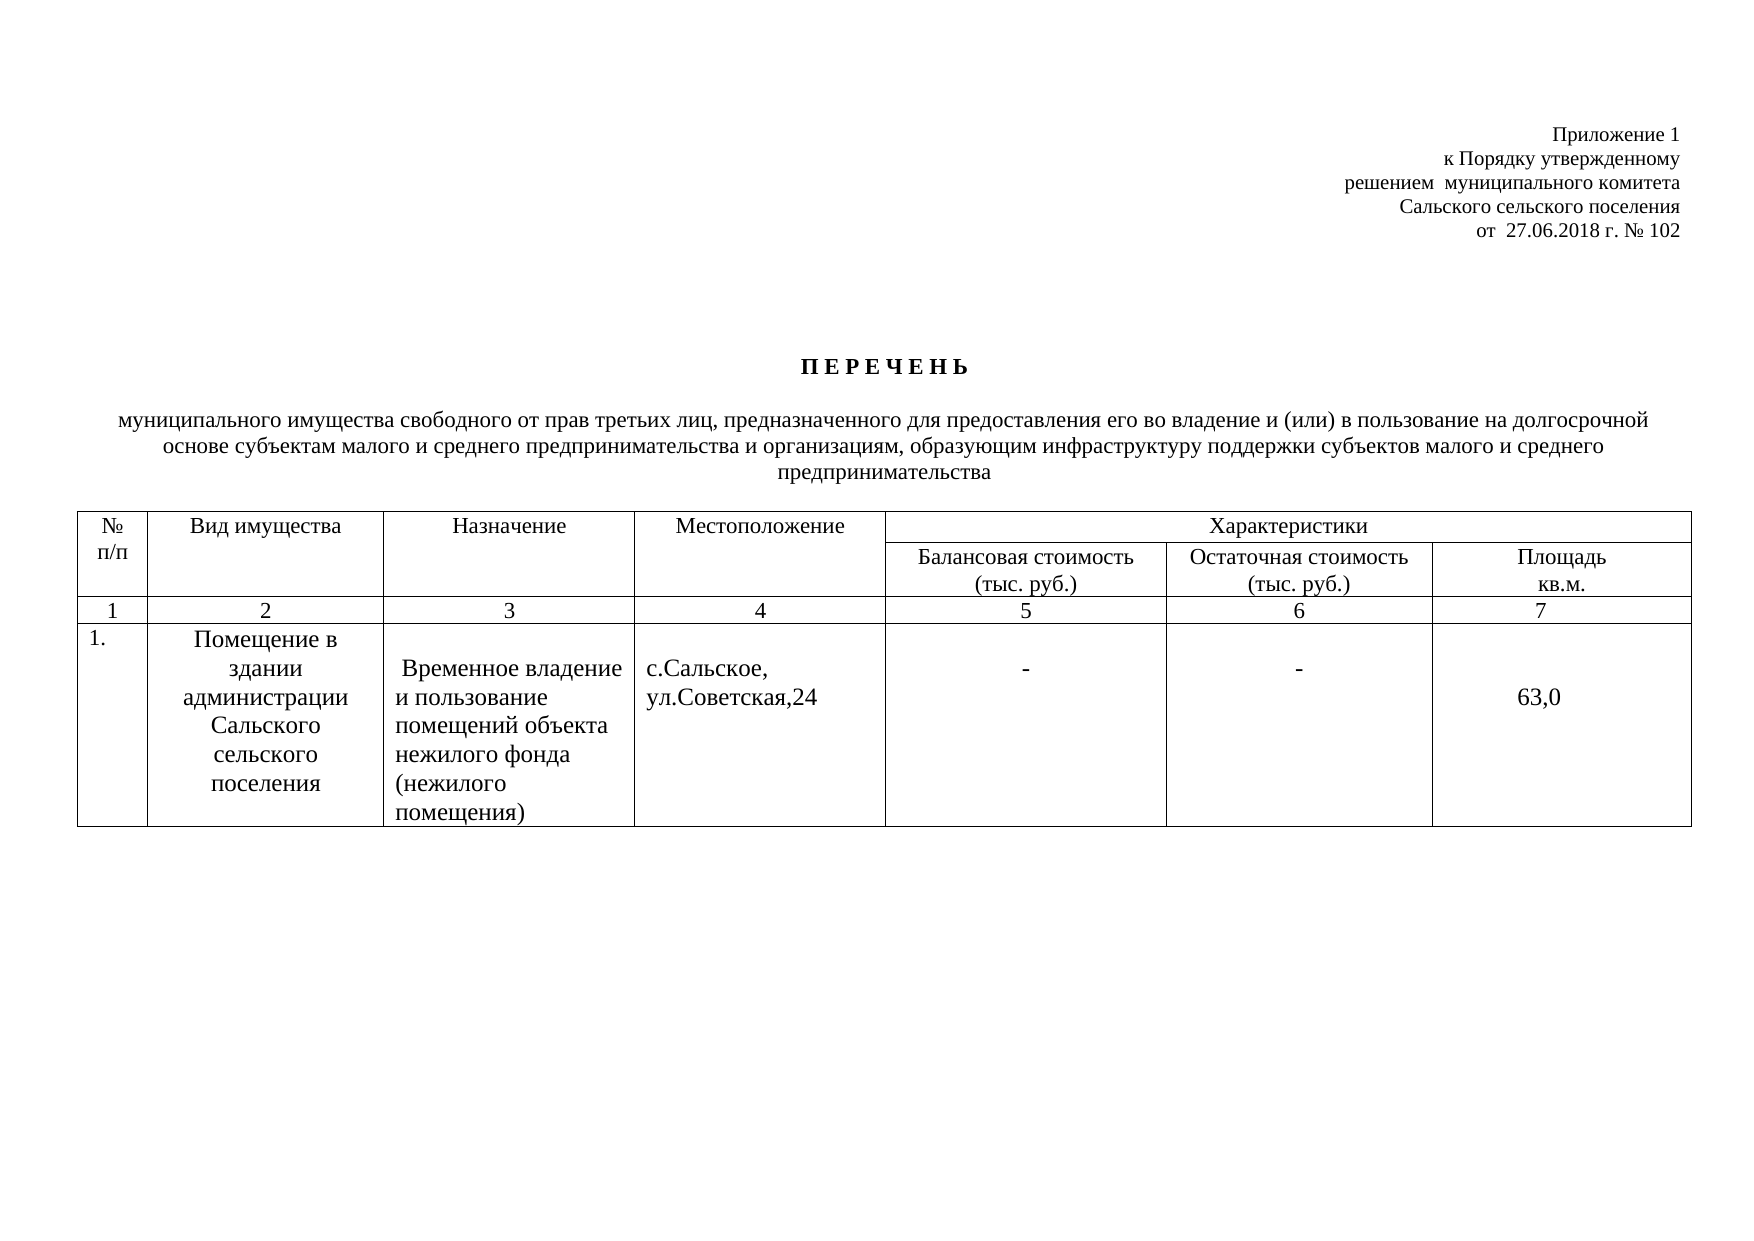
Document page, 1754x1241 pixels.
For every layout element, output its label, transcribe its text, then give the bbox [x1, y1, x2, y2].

table_cell 4 [635, 597, 885, 623]
table_cell Балансовая стоимость (тыс. руб.) [886, 543, 1166, 596]
table_cell Временное владение и пользование помещений объекта нежилого фонда (нежилого помещения) [384, 624, 634, 826]
table_cell Помещение в здании администрации Сальского сельского поселения [148, 624, 383, 826]
table_cell - [1167, 624, 1432, 826]
text Сальского сельского поселения [89, 194, 1680, 218]
table_cell 7 [1433, 597, 1691, 623]
table_cell Остаточная стоимость (тыс. руб.) [1167, 543, 1432, 596]
table_cell 1. [78, 624, 147, 826]
table_cell 2 [148, 597, 383, 623]
text Приложение 1 [89, 89, 1680, 146]
table_header Вид имущества [148, 512, 383, 596]
table_cell 63,0 [1433, 624, 1691, 826]
table_header Характеристики [886, 512, 1691, 542]
text решением муниципального комитета [89, 170, 1680, 194]
table_header Местоположение [635, 512, 885, 596]
table_cell 6 [1167, 597, 1432, 623]
text к Порядку утвержденному [89, 146, 1680, 170]
table_cell Площадь кв.м. [1433, 543, 1691, 596]
table_cell 5 [886, 597, 1166, 623]
table_header № п/п [78, 512, 147, 596]
table_cell - [886, 624, 1166, 826]
table_cell 3 [384, 597, 634, 623]
table_cell с.Сальское, ул.Советская,24 [635, 624, 885, 826]
text П Е Р Е Ч Е Н Ь [89, 353, 1680, 379]
text от 27.06.2018 г. № 102 [89, 218, 1680, 242]
text муниципального имущества свободного от прав третьих лиц, предназначенного для предоставления его во владение и (или) в пользование на долгосрочной основе субъектам малого и среднего предпринимательства и организациям, образующим инфраструктуру поддержки субъектов малого и среднего предпринимательства [89, 406, 1680, 485]
table_cell 1 [78, 597, 147, 623]
table_header Назначение [384, 512, 634, 596]
